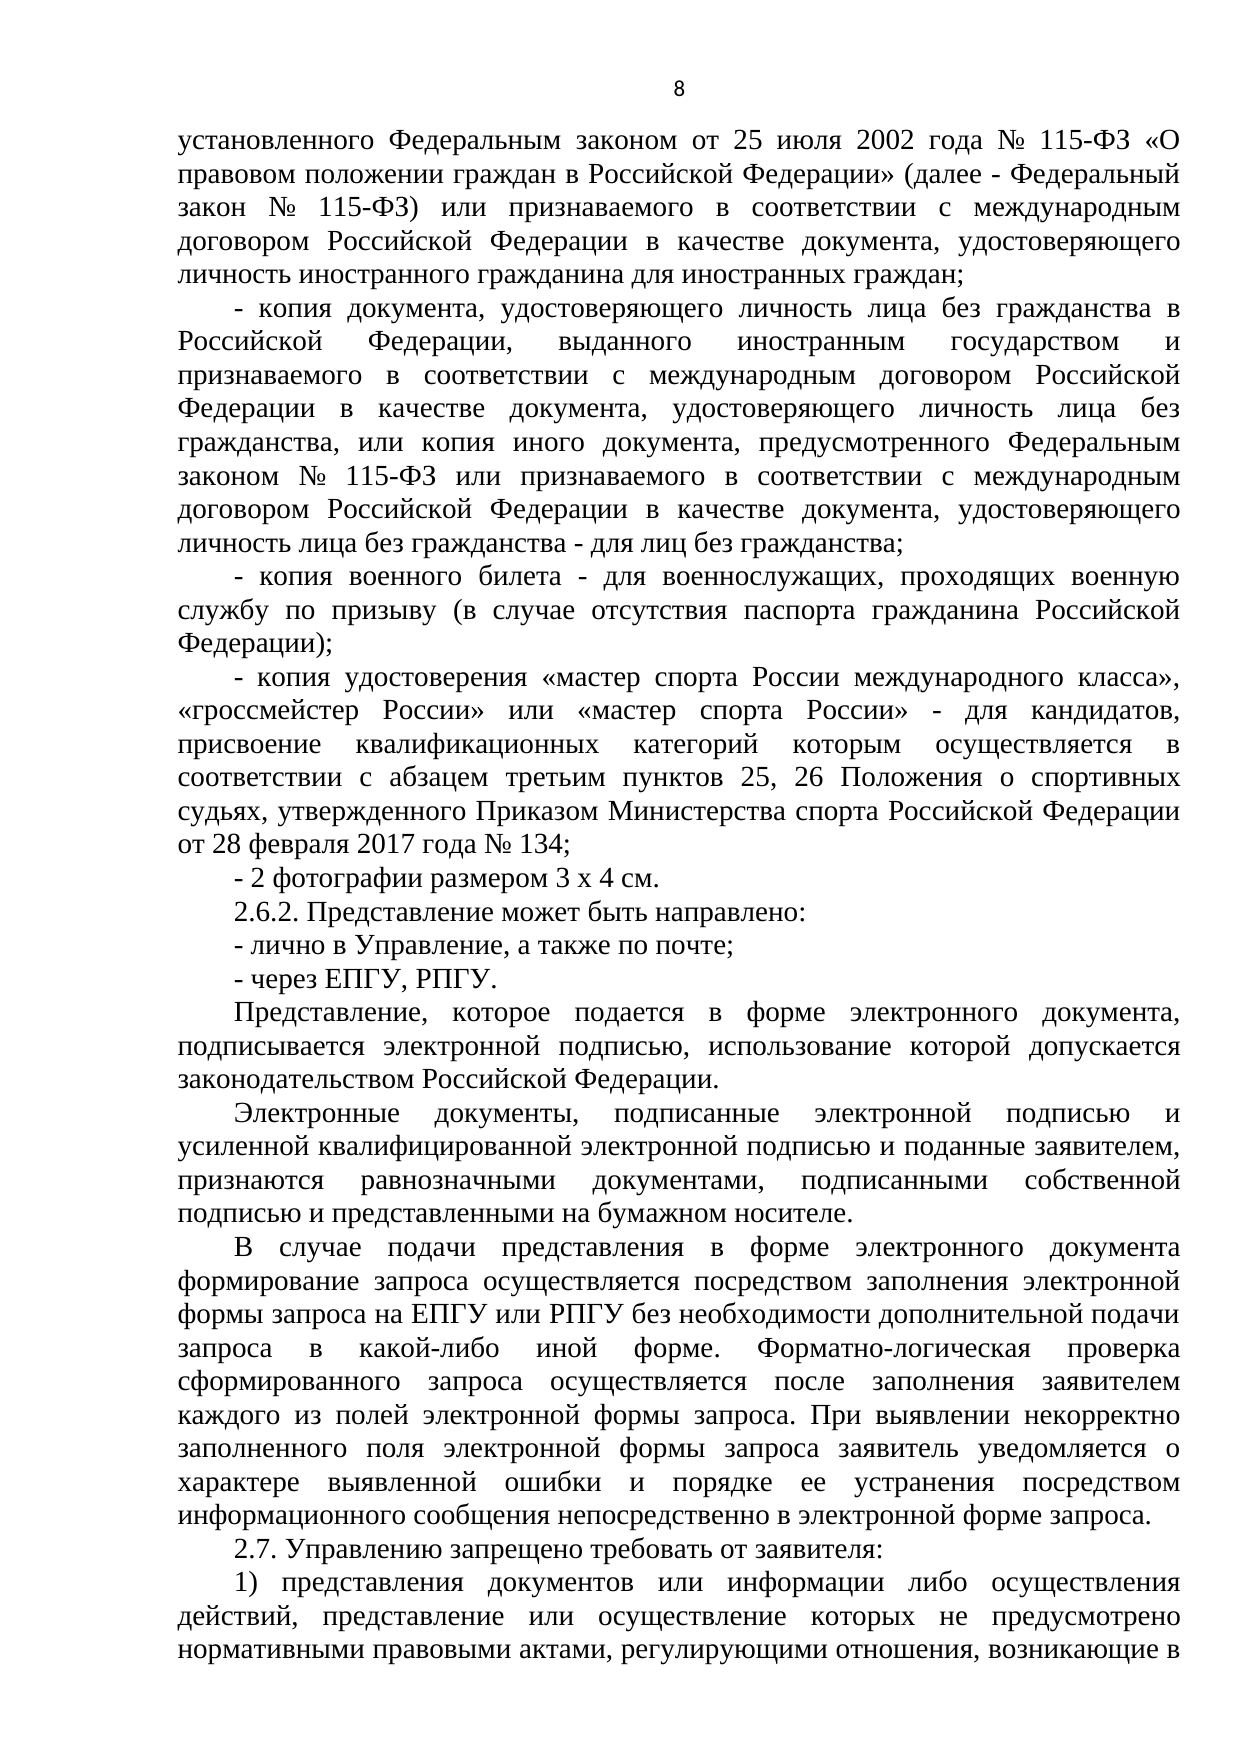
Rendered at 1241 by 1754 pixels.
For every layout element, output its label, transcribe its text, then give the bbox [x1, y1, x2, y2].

text Электронные документы, подписанные электронной подписью и усиленной квалифицированной электронной подписью и поданные заявителем, признаются равнозначными документами, подписанными собственной подписью и представленными на бумажном носителе. [177, 1095, 1181, 1229]
text - 2 фотографии размером 3 x 4 см. [177, 860, 1181, 894]
text В случае подачи представления в форме электронного документа формирование запроса осуществляется посредством заполнения электронной формы запроса на ЕПГУ или РПГУ без необходимости дополнительной подачи запроса в какой-либо иной форме. Форматно-логическая проверка сформированного запроса осуществляется после заполнения заявителем каждого из полей электронной формы запроса. При выявлении некорректно заполненного поля электронной формы запроса заявитель уведомляется о характере выявленной ошибки и порядке ее устранения посредством информационного сообщения непосредственно в электронной форме запроса. [177, 1229, 1181, 1531]
text 2.6.2. Представление может быть направлено: [177, 894, 1181, 927]
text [177, 122, 1181, 290]
text - через ЕПГУ, РПГУ. [177, 961, 1181, 994]
text 2.7. Управлению запрещено требовать от заявителя: [177, 1531, 1181, 1564]
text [177, 1564, 1181, 1665]
text - лично в Управление, а также по почте; [177, 927, 1181, 961]
text Представление, которое подается в форме электронного документа, подписывается электронной подписью, использование которой допускается законодательством Российской Федерации. [177, 994, 1181, 1095]
text - копия военного билета - для военнослужащих, проходящих военную службу по призыву (в случае отсутствия паспорта гражданина Российской Федерации); [177, 558, 1181, 659]
text - копия документа, удостоверяющего личность лица без гражданства в Российской Федерации, выданного иностранным государством и признаваемого в соответствии с международным договором Российской Федерации в качестве документа, удостоверяющего личность лица без гражданства, или копия иного документа, предусмотренного Федеральным законом № 115-ФЗ или признаваемого в соответствии с международным договором Российской Федерации в качестве документа, удостоверяющего личность лица без гражданства - для лиц без гражданства; [177, 290, 1181, 558]
text - копия удостоверения «мастер спорта России международного класса», «гроссмейстер России» или «мастер спорта России» - для кандидатов, присвоение квалификационных категорий которым осуществляется в соответствии с абзацем третьим пунктов 25, 26 Положения о спортивных судьях, утвержденного Приказом Министерства спорта Российской Федерации от 28 февраля 2017 года № 134; [177, 659, 1181, 860]
